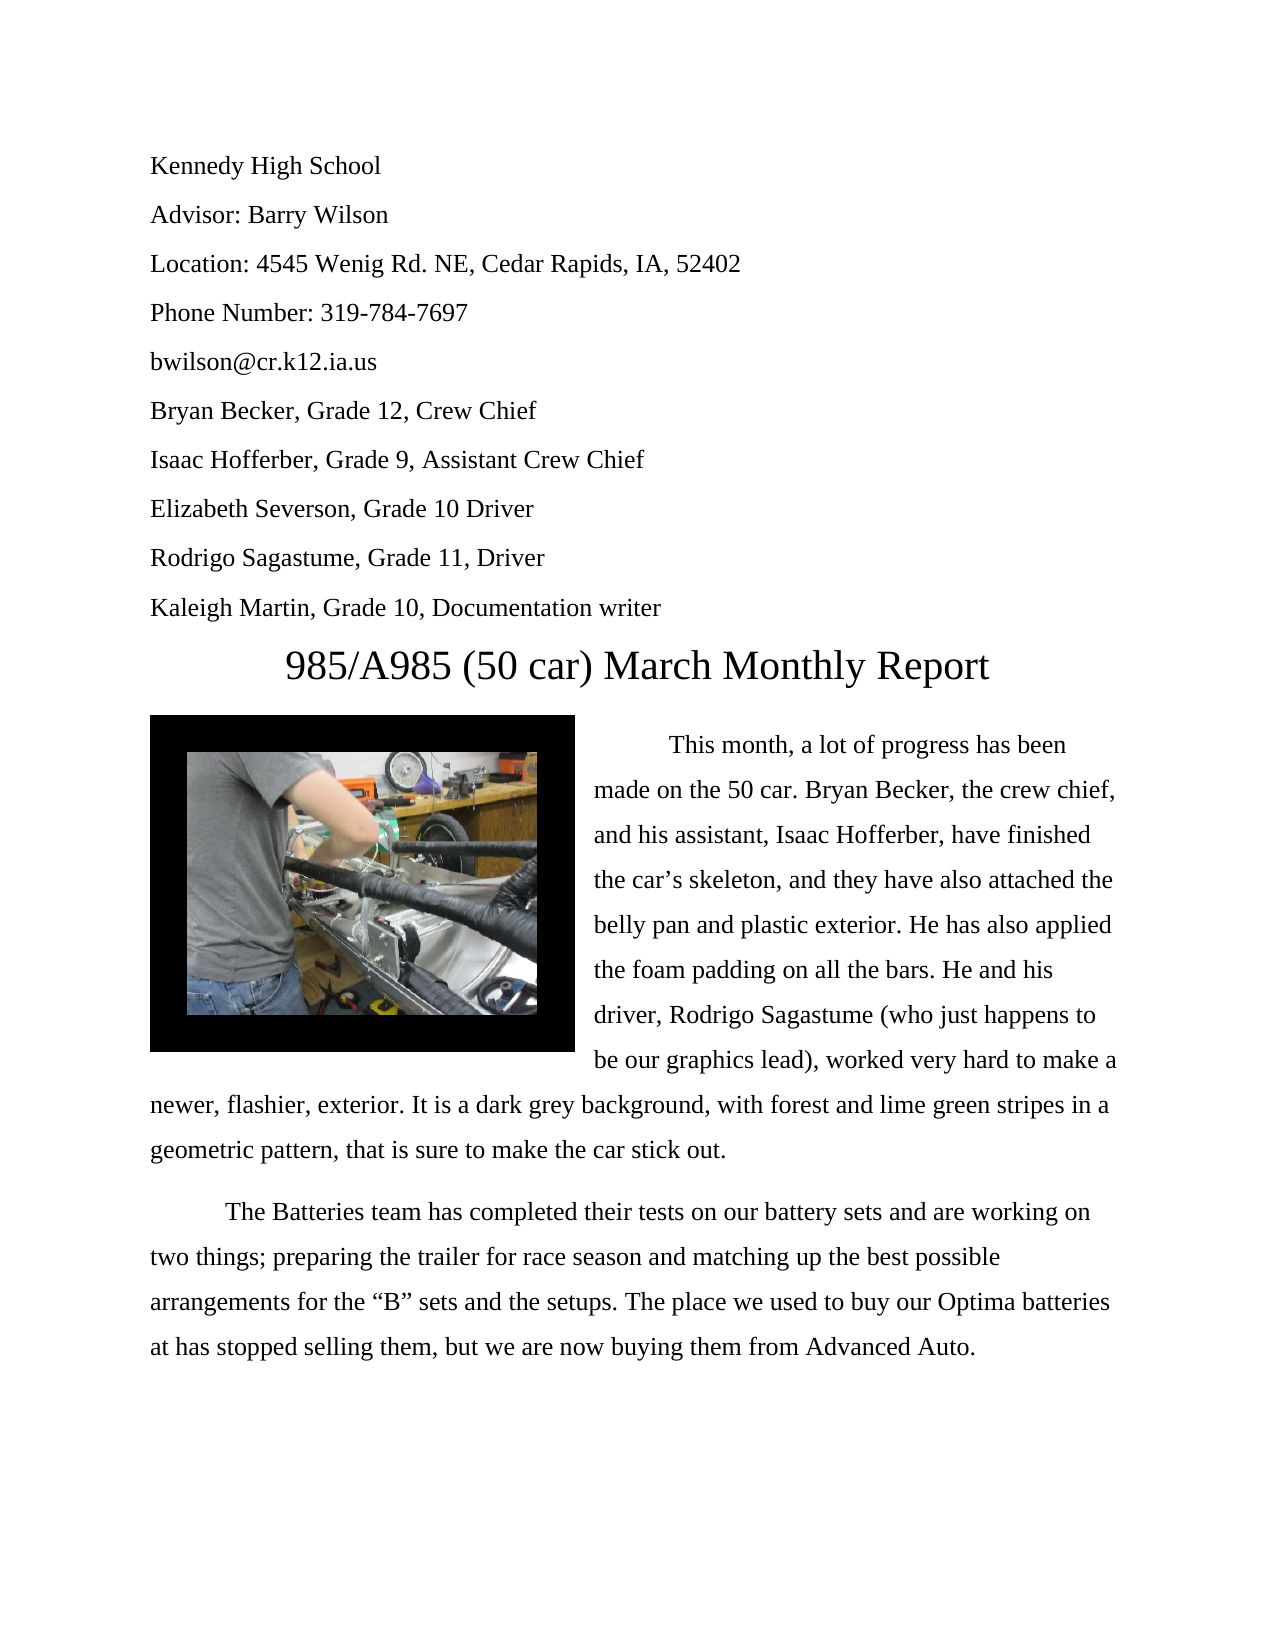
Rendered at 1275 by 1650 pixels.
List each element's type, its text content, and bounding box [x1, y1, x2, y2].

text Kaleigh Martin, Grade 10, Documentation writer [150, 592, 1125, 622]
text 985/A985 (50 car) March Monthly Report [150, 641, 1125, 688]
text Bryan Becker, Grade 12, Crew Chief [150, 395, 1125, 425]
text Location: 4545 Wenig Rd. NE, Cedar Rapids, IA, 52402 [150, 248, 1125, 278]
text This month, a lot of progress has been made on the 50 car. Bryan Becker, the crew chief, and his assistant, Isaac Hofferber, have finished the car’s skeleton, and they have also attached the belly pan and plastic exterior. He has also applied the foam padding on all the bars. He and his driver, Rodrigo Sagastume (who just happens to be our graphics lead), worked very hard to make a newer, flashier, exterior. It is a dark grey background, with forest and lime green stripes in a geometric pattern, that is sure to make the car stick out. [150, 729, 1125, 1164]
text Phone Number: 319-784-7697 [150, 297, 1125, 327]
text Rodrigo Sagastume, Grade 11, Driver [150, 542, 1125, 572]
picture [187, 752, 537, 1015]
text Elizabeth Severson, Grade 10 Driver [150, 493, 1125, 523]
text The Batteries team has completed their tests on our battery sets and are working on two things; preparing the trailer for race season and matching up the best possible arrangements for the “B” sets and the setups. The place we used to buy our Optima batteries at has stopped selling them, but we are now buying them from Advanced Auto. [150, 1196, 1125, 1361]
text bwilson@cr.k12.ia.us [150, 346, 1125, 376]
text Kennedy High School [150, 150, 1125, 180]
text Advisor: Barry Wilson [150, 199, 1125, 229]
text Isaac Hofferber, Grade 9, Assistant Crew Chief [150, 444, 1125, 474]
